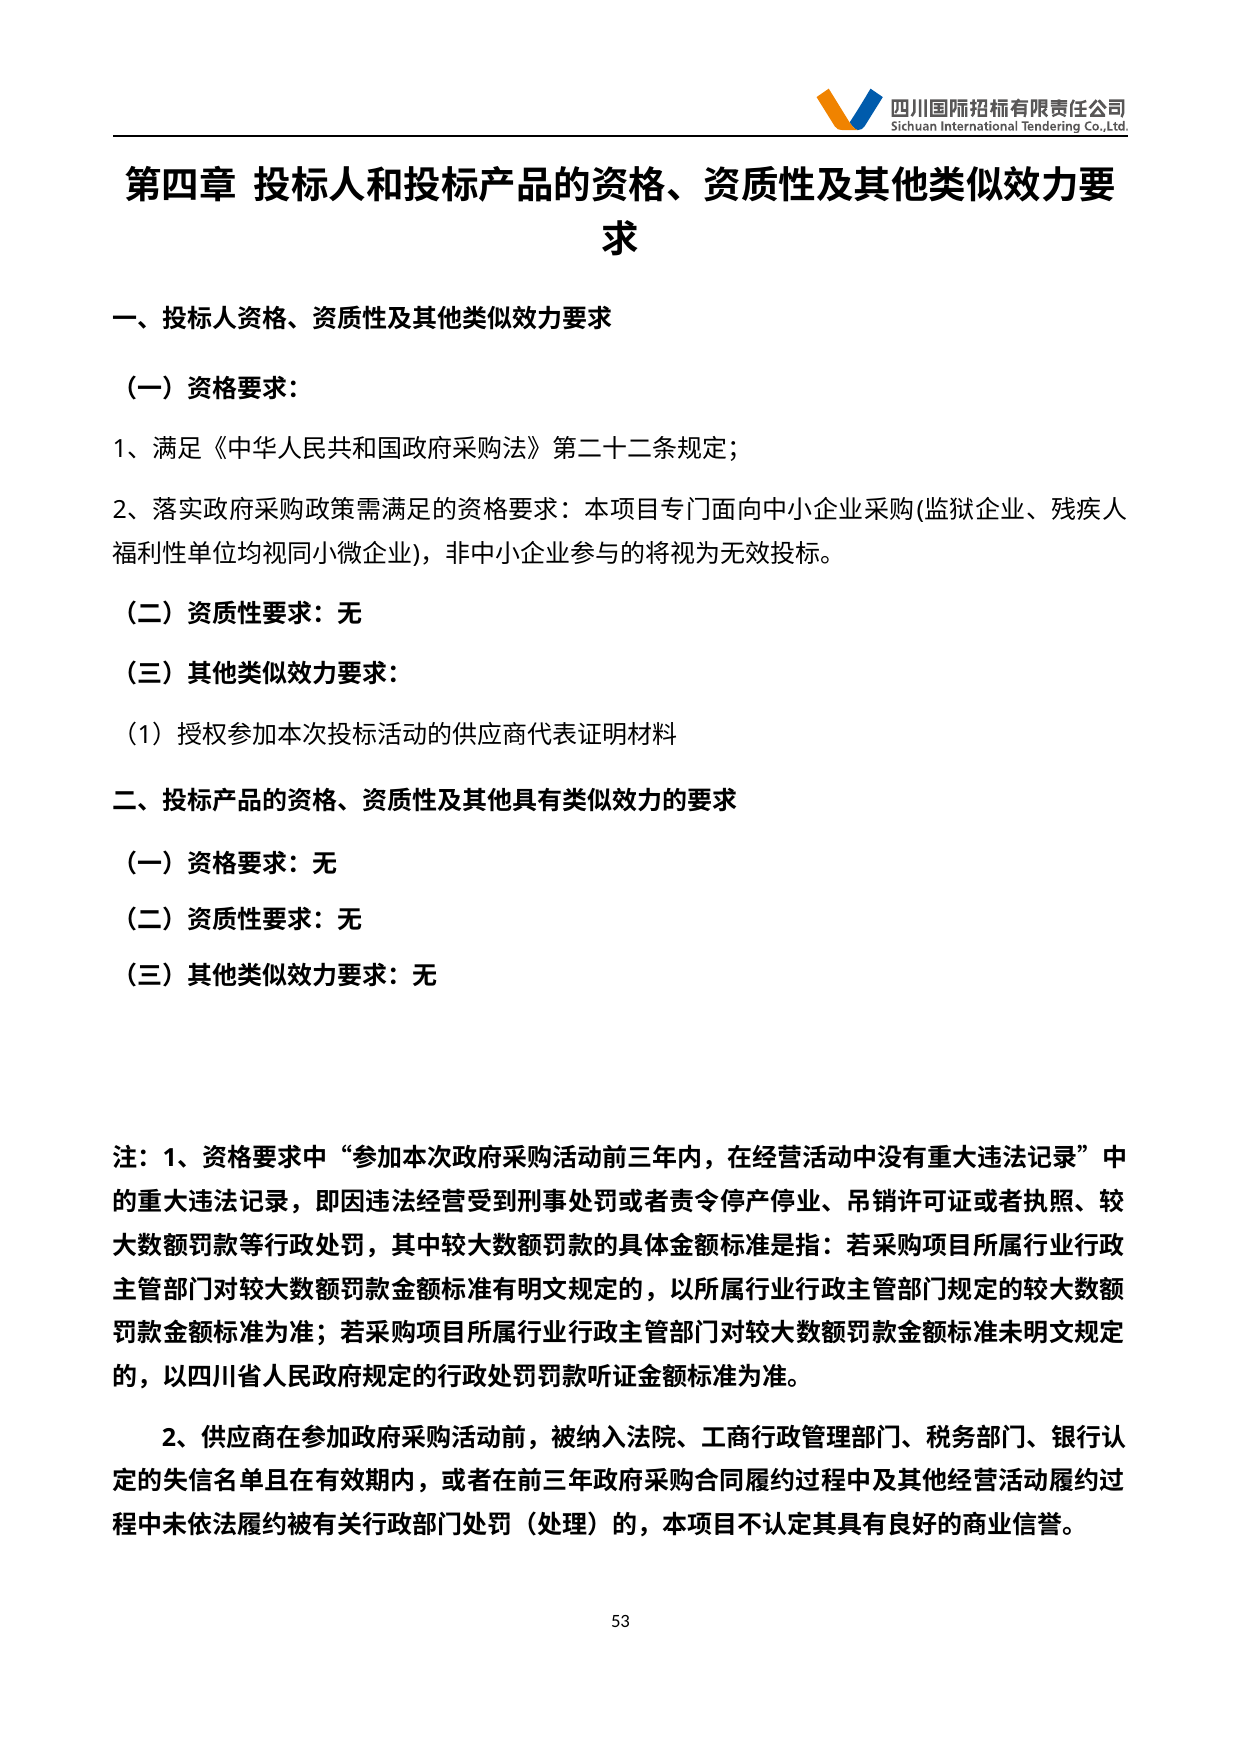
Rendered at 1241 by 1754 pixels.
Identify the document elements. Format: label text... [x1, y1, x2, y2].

text 注：1、资格要求中“参加本次政府采购活动前三年内，在经营活动中没有重大违法记录”中的重大违法记录，即因违法经营受到刑事处罚或者责令停产停业、吊销许可证或者执照、较大数额罚款等行政处罚，其中较大数额罚款的具体金额标准是指：若采购项目所属行业行政主管部门对较大数额罚款金额标准有明文规定的，以所属行业行政主管部门规定的较大数额罚款金额标准为准；若采购项目所属行业行政主管部门对较大数额罚款金额标准未明文规定的，以四川省人民政府规定的行政处罚罚款听证金额标准为准。 [112, 1132, 1128, 1394]
subtitle 一、投标人资格、资质性及其他类似效力要求 [112, 298, 1128, 335]
text （一）资格要求：无 [112, 844, 1128, 880]
text （二）资质性要求：无 [112, 587, 1128, 631]
text （1）授权参加本次投标活动的供应商代表证明材料 [112, 708, 1128, 752]
text （一）资格要求： [112, 362, 1128, 406]
text （三）其他类似效力要求：无 [112, 955, 1128, 991]
text （三）其他类似效力要求： [112, 648, 1128, 692]
subtitle 第四章 投标人和投标产品的资格、资质性及其他类似效力要求 [112, 155, 1128, 263]
list 供应商在参加政府采购活动前，被纳入法院、工商行政管理部门、税务部门、银行认定的失信名单且在有效期内，或者在前三年政府采购合同履约过程中及其他经营活动履约过程中未依法履约被有关行政部门处罚（处理）的，本项目不认定其具有良好的商业信誉。 [112, 1411, 1128, 1542]
text 1、满足《中华人民共和国政府采购法》第二十二条规定； [112, 423, 1128, 467]
subtitle 二、投标产品的资格、资质性及其他具有类似效力的要求 [112, 779, 1128, 817]
text 2、落实政府采购政策需满足的资格要求：本项目专门面向中小企业采购(监狱企业、残疾人福利性单位均视同小微企业)，非中小企业参与的将视为无效投标。 [112, 483, 1128, 571]
text （二）资质性要求：无 [112, 899, 1128, 936]
